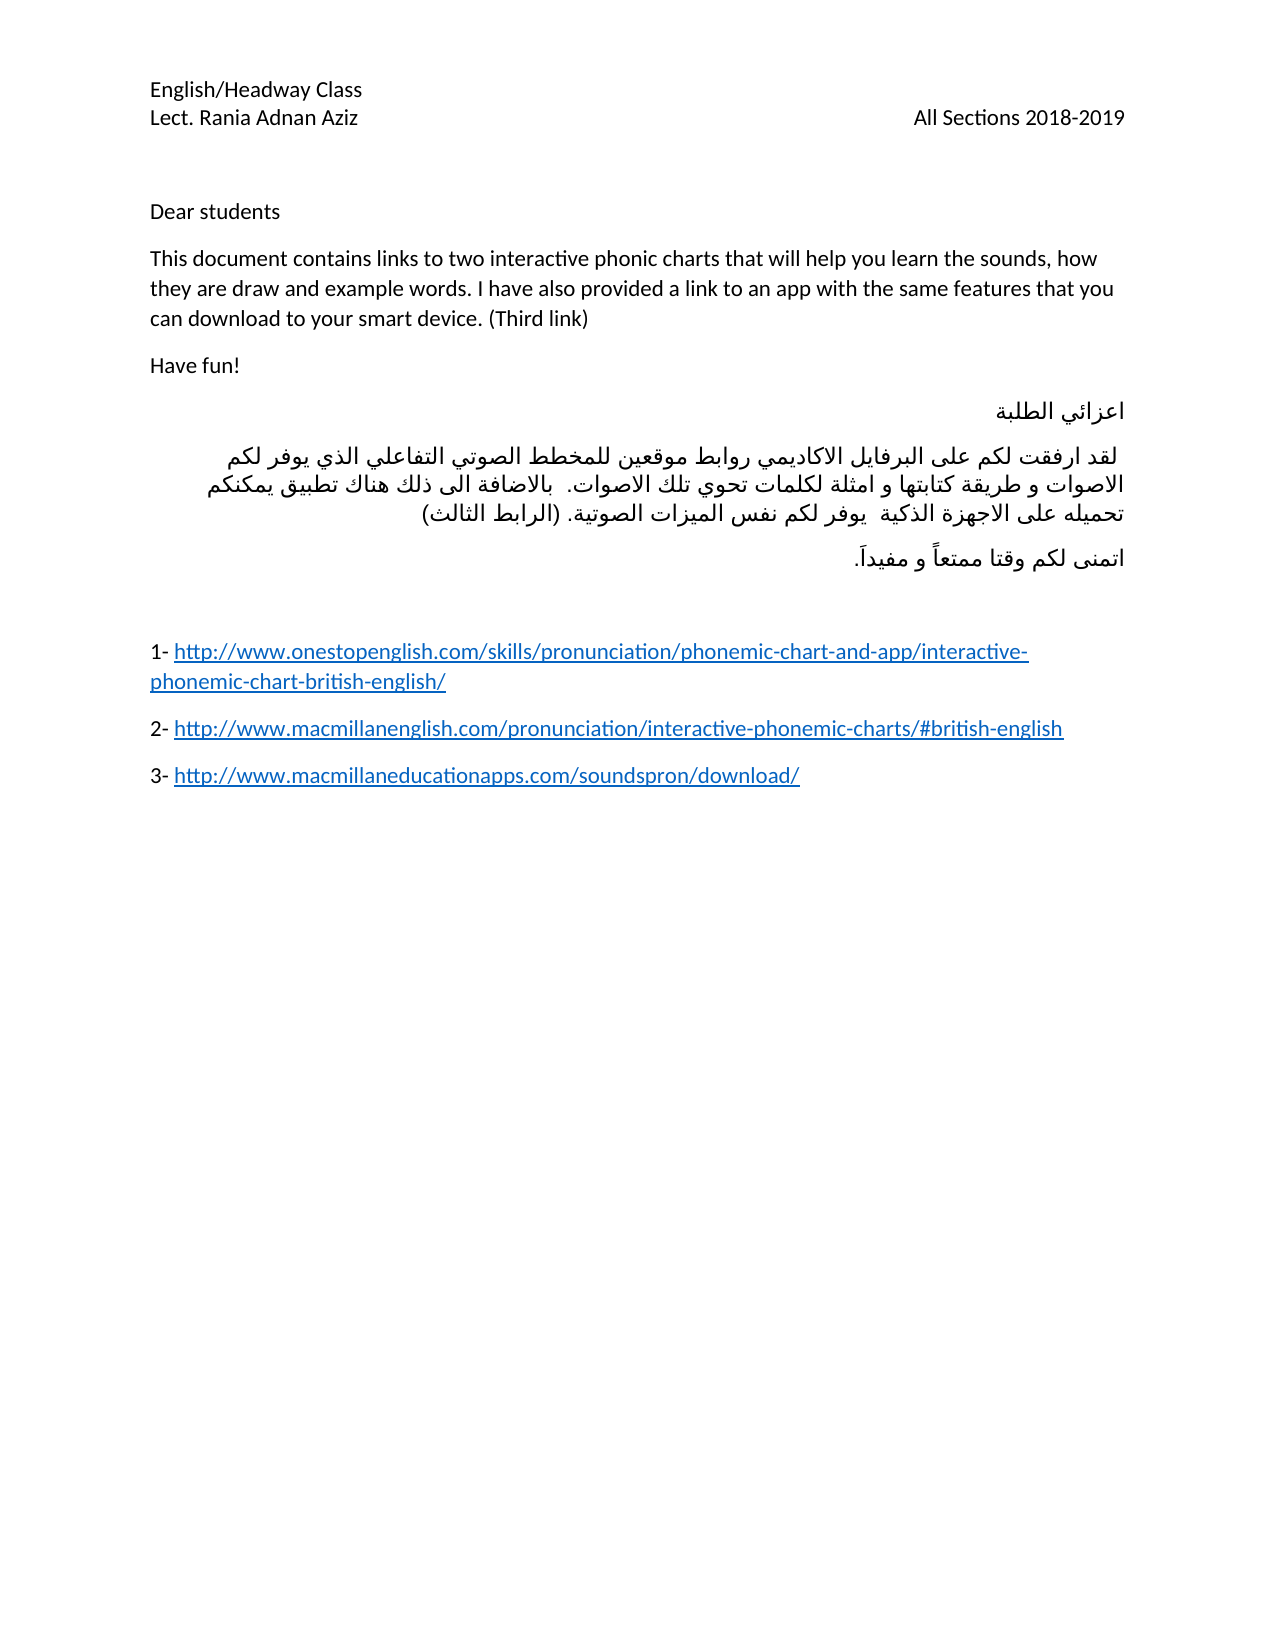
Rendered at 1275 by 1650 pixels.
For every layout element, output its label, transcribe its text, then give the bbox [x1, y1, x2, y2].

text This document contains links to two interactive phonic charts that will help you learn the sounds, how they are draw and example words. I have also provided a link to an app with the same features that you can download to your smart device. (Third link) [150, 244, 1125, 332]
text 3- http://www.macmillaneducationapps.com/soundspron/download/ [150, 761, 1125, 789]
text Dear students [150, 197, 1125, 225]
text 1- http://www.onestopenglish.com/skills/pronunciation/phonemic-chart-and-app/interactive-phonemic-chart-british-english/ [150, 637, 1125, 695]
text Have fun! [150, 351, 1125, 379]
text اتمنى لكم وقتا ممتعاً و مفيداَ. [150, 545, 1125, 571]
text لقد ارفقت لكم على البرفايل الاكاديمي روابط موقعين للمخطط الصوتي التفاعلي الذي يوفر لكم الاصوات و طريقة كتابتها و امثلة لكلمات تحوي تلك الاصوات. بالاضافة الى ذلك هناك تطبيق يمكنكم تحميله على الاجهزة الذكية يوفر لكم نفس الميزات الصوتية. (الرابط الثالث) [150, 443, 1125, 526]
text اعزائي الطلبة [150, 398, 1125, 424]
text 2- http://www.macmillanenglish.com/pronunciation/interactive-phonemic-charts/#british-english [150, 714, 1125, 742]
